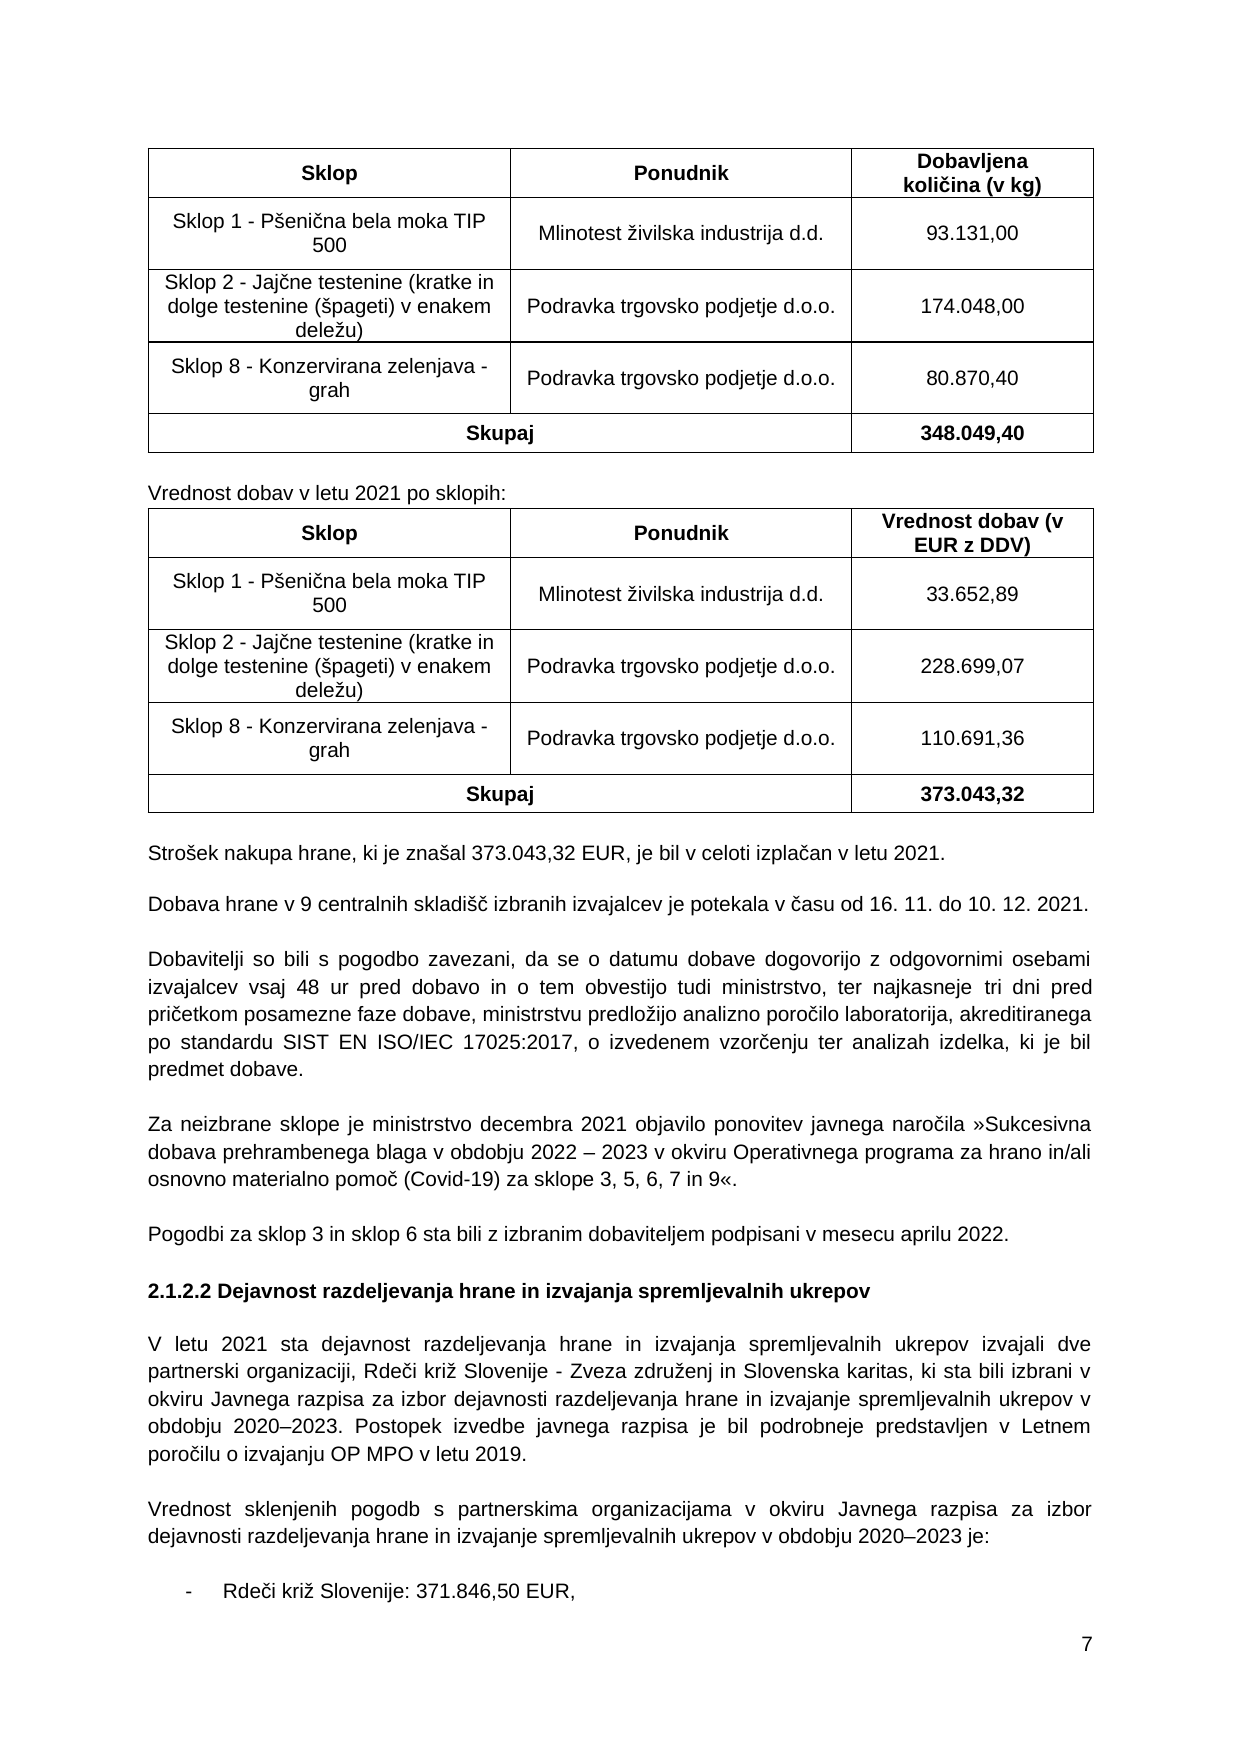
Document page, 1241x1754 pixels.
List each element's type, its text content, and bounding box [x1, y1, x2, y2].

text Strošek nakupa hrane, ki je znašal 373.043,32 EUR, je bil v celoti izplačan v letu 2021. [148, 841, 1093, 865]
text Dobava hrane v 9 centralnih skladišč izbranih izvajalcev je potekala v času od 16. 11. do 10. 12. 2021. [148, 892, 1093, 916]
table_cell 348.049,40 [852, 414, 1093, 452]
table_cell Podravka trgovsko podjetje d.o.o. [511, 703, 851, 773]
table_cell 93.131,00 [852, 198, 1093, 268]
table_cell 110.691,36 [852, 703, 1093, 773]
table_cell Podravka trgovsko podjetje d.o.o. [511, 630, 851, 702]
text Vrednost dobav v letu 2021 po sklopih: [148, 480, 1093, 504]
table_cell Mlinotest živilska industrija d.d. [511, 558, 851, 629]
table_header Ponudnik [511, 149, 851, 197]
table_cell Podravka trgovsko podjetje d.o.o. [511, 270, 851, 341]
table_cell Sklop 8 - Konzervirana zelenjava - grah [149, 703, 510, 773]
table_cell Sklop 1 - Pšenična bela moka TIP 500 [149, 558, 510, 629]
text Vrednost sklenjenih pogodb s partnerskima organizacijama v okviru Javnega razpisa za izbor dejavnosti razdeljevanja hrane in izvajanje spremljevalnih ukrepov v obdobju 2020–2023 je: [148, 1496, 1093, 1548]
text 2.1.2.2 Dejavnost razdeljevanja hrane in izvajanja spremljevalnih ukrepov [148, 1277, 1093, 1304]
table_header Vrednost dobav (v EUR z DDV) [852, 509, 1093, 557]
table_cell Sklop 1 - Pšenična bela moka TIP 500 [149, 198, 510, 268]
table_header Ponudnik [511, 509, 851, 557]
text Za neizbrane sklope je ministrstvo decembra 2021 objavilo ponovitev javnega naročila »Sukcesivna dobava prehrambenega blaga v obdobju 2022 – 2023 v okviru Operativnega programa za hrano in/ali osnovno materialno pomoč (Covid-19) za sklope 3, 5, 6, 7 in 9«. [148, 1112, 1093, 1191]
table_cell Podravka trgovsko podjetje d.o.o. [511, 343, 851, 413]
table_cell 80.870,40 [852, 343, 1093, 413]
table_cell Mlinotest živilska industrija d.d. [511, 198, 851, 268]
text Dobavitelji so bili s pogodbo zavezani, da se o datumu dobave dogovorijo z odgovornimi osebami izvajalcev vsaj 48 ur pred dobavo in o tem obvestijo tudi ministrstvo, ter najkasneje tri dni pred pričetkom posamezne faze dobave, ministrstvu predložijo analizno poročilo laboratorija, akreditiranega po standardu SIST EN ISO/IEC 17025:2017, o izvedenem vzorčenju ter analizah izdelka, ki je bil predmet dobave. [148, 947, 1093, 1081]
table_cell Skupaj [149, 775, 851, 812]
table_header Sklop [149, 149, 510, 197]
table_cell 228.699,07 [852, 630, 1093, 702]
text V letu 2021 sta dejavnost razdeljevanja hrane in izvajanja spremljevalnih ukrepov izvajali dve partnerski organizaciji, Rdeči križ Slovenije - Zveza združenj in Slovenska karitas, ki sta bili izbrani v okviru Javnega razpisa za izbor dejavnosti razdeljevanja hrane in izvajanje spremljevalnih ukrepov v obdobju 2020–2023. Postopek izvedbe javnega razpisa je bil podrobneje predstavljen v Letnem poročilu o izvajanju OP MPO v letu 2019. [148, 1331, 1093, 1465]
table_cell Skupaj [149, 414, 851, 452]
table_cell 174.048,00 [852, 270, 1093, 341]
table_header Sklop [149, 509, 510, 557]
text Pogodbi za sklop 3 in sklop 6 sta bili z izbranim dobaviteljem podpisani v mesecu aprilu 2022. [148, 1222, 1093, 1246]
table_cell Sklop 2 - Jajčne testenine (kratke in dolge testenine (špageti) v enakem deležu) [149, 270, 510, 341]
table_cell 373.043,32 [852, 775, 1093, 812]
table_header Dobavljena količina (v kg) [852, 149, 1093, 197]
table_cell 33.652,89 [852, 558, 1093, 629]
table_cell Sklop 2 - Jajčne testenine (kratke in dolge testenine (špageti) v enakem deležu) [149, 630, 510, 702]
table_cell Sklop 8 - Konzervirana zelenjava - grah [149, 343, 510, 413]
list Rdeči križ Slovenije: 371.846,50 EUR, [185, 1579, 1093, 1603]
